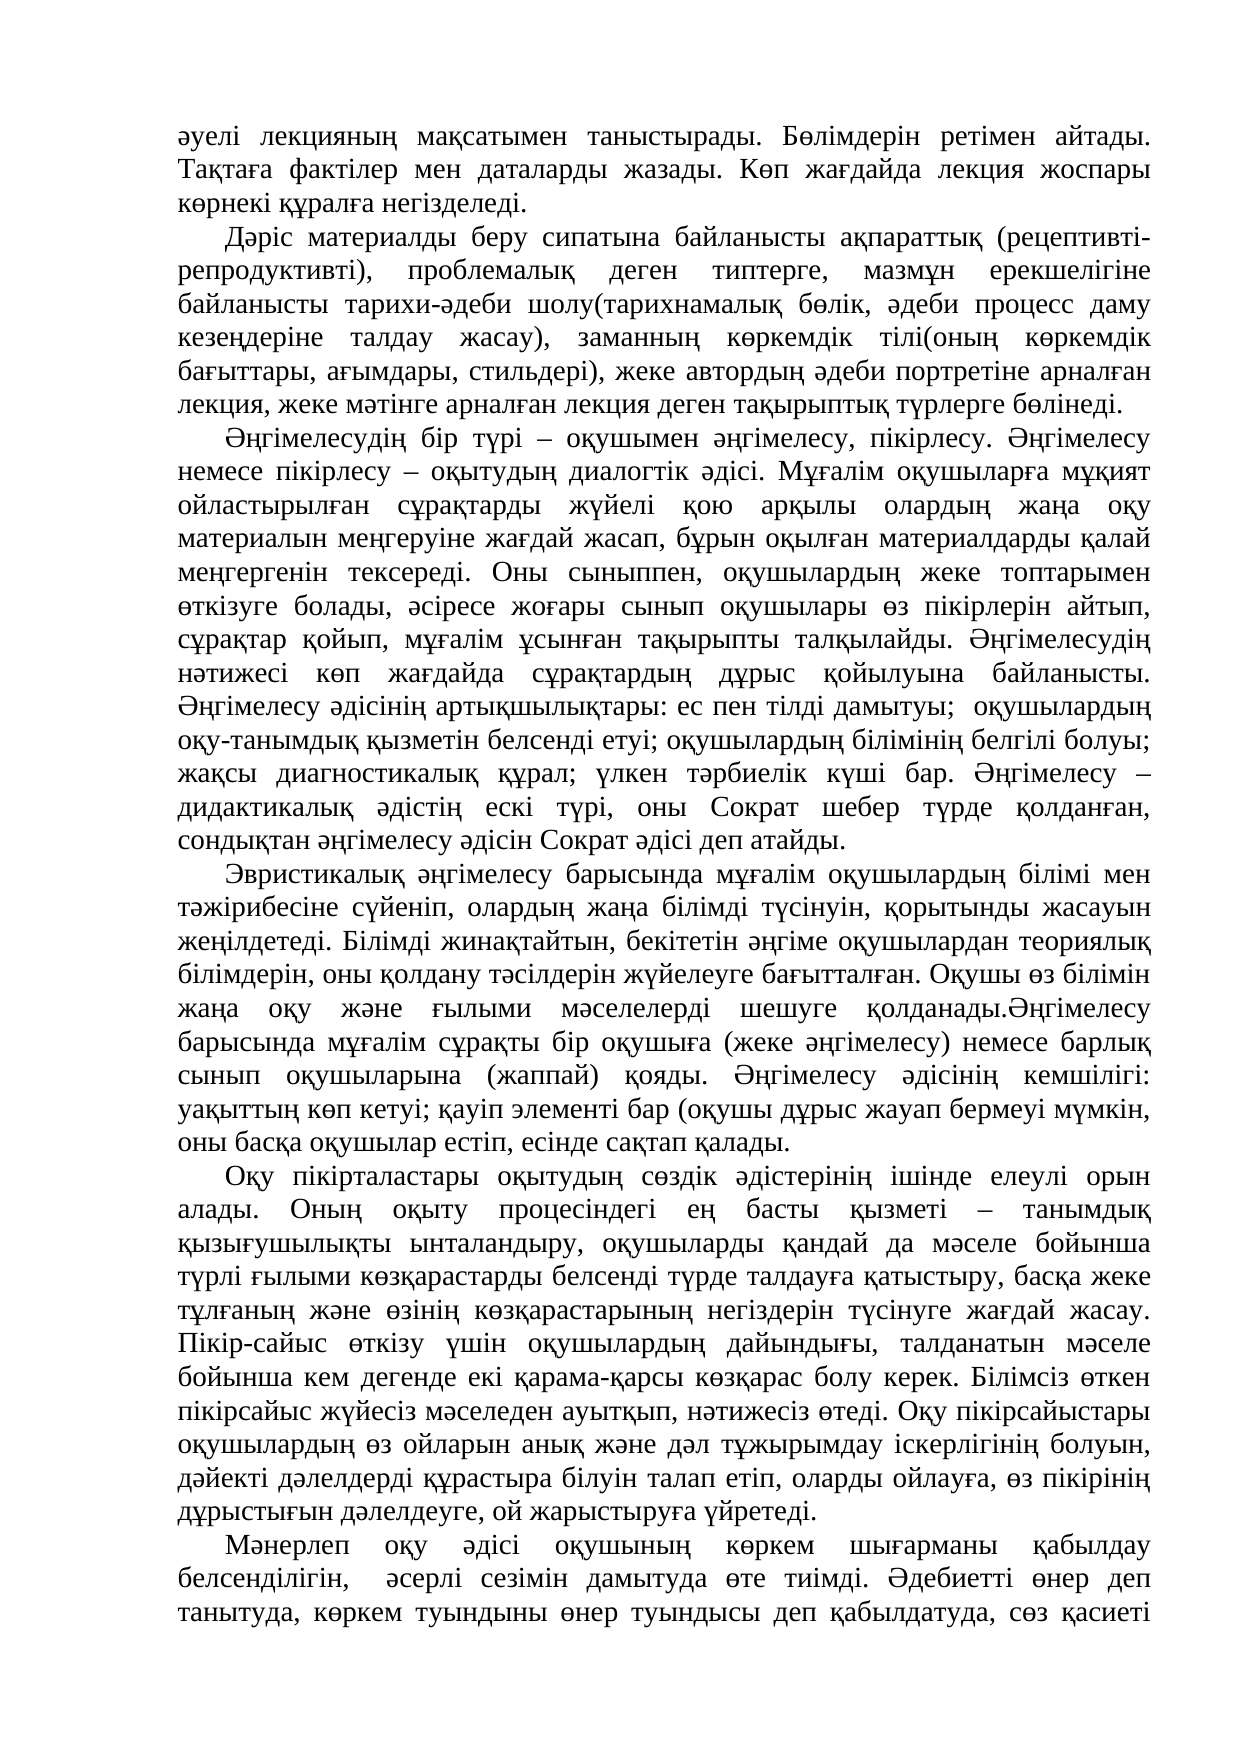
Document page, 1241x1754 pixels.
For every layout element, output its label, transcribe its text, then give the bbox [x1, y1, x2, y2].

text Эвристикалық әңгімелесу барысында мұғалім оқушылардың білімі мен тәжірибесіне сүйеніп, олардың жаңа білімді түсінуін, қорытынды жасауын жеңілдетеді. Білімді жинақтайтын, бекітетін әңгіме оқушылардан теориялық білімдерін, оны қолдану тәсілдерін жүйелеуге бағытталған. Оқушы өз білімін жаңа оқу және ғылыми мәселелерді шешуге қолданады.Әңгімелесу барысында мұғалім сұрақты бір оқушыға (жеке әңгімелесу) немесе барлық сынып оқушыларына (жаппай) қояды. Әңгімелесу әдісінің кемшілігі: уақыттың көп кетуі; қауіп элементі бар (оқушы дұрыс жауап бермеуі мүмкін, оны басқа оқушылар естіп, есінде сақтап қалады. [177, 856, 1152, 1158]
text Дәріс материалды беру сипатына байланысты ақпараттық (рецептивті-репродуктивті), проблемалық деген типтерге, мазмұн ерекшелігіне байланысты тарихи-әдеби шолу(тарихнамалық бөлік, әдеби процесс даму кезеңдеріне талдау жасау), заманның көркемдік тілі(оның көркемдік бағыттары, ағымдары, стильдері), жеке автордың әдеби портретіне арналған лекция, жеке мәтінге арналған лекция деген тақырыптық түрлерге бөлінеді. [177, 219, 1152, 420]
text Әңгімелесудің бір түрі – оқушымен әңгімелесу, пікірлесу. Әңгімелесу немесе пікірлесу – оқытудың диалогтік әдісі. Мұғалім оқушыларға мұқият ойластырылған сұрақтарды жүйелі қою арқылы олардың жаңа оқу материалын меңгеруіне жағдай жасап, бұрын оқылған материалдарды қалай меңгергенін тексереді. Оны сыныппен, оқушылардың жеке топтарымен өткізуге болады, әсіресе жоғары сынып оқушылары өз пікірлерін айтып, сұрақтар қойып, мұғалім ұсынған тақырыпты талқылайды. Әңгімелесудің нәтижесі көп жағдайда сұрақтардың дұрыс қойылуына байланысты. Әңгімелесу әдісінің артықшылықтары: ес пен тілді дамытуы; оқушылардың оқу-танымдық қызметін белсенді етуі; оқушылардың білімінің белгілі болуы; жақсы диагностикалық құрал; үлкен тәрбиелік күші бар. Әңгімелесу – дидактикалық әдістің ескі түрі, оны Сократ шебер түрде қолданған, сондықтан әңгімелесу әдісін Сократ әдісі деп атайды. [177, 420, 1152, 856]
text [177, 1527, 1152, 1627]
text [177, 118, 1152, 219]
text Оқу пікірталастары оқытудың сөздік әдістерінің ішінде елеулі орын алады. Оның оқыту процесіндегі ең басты қызметі – танымдық қызығушылықты ынталандыру, оқушыларды қандай да мәселе бойынша түрлі ғылыми көзқарастарды белсенді түрде талдауға қатыстыру, басқа жеке тұлғаның және өзінің көзқарастарының негіздерін түсінуге жағдай жасау. Пікір-сайыс өткізу үшін оқушылардың дайындығы, талданатын мәселе бойынша кем дегенде екі қарама-қарсы көзқарас болу керек. Білімсіз өткен пікірсайыс жүйесіз мәселеден ауытқып, нәтижесіз өтеді. Оқу пікірсайыстары оқушылардың өз ойларын анық және дәл тұжырымдау іскерлігінің болуын, дәйекті дәлелдерді құрастыра білуін талап етіп, оларды ойлауға, өз пікірінің дұрыстығын дәлелдеуге, ой жарыстыруға үйретеді. [177, 1158, 1152, 1527]
